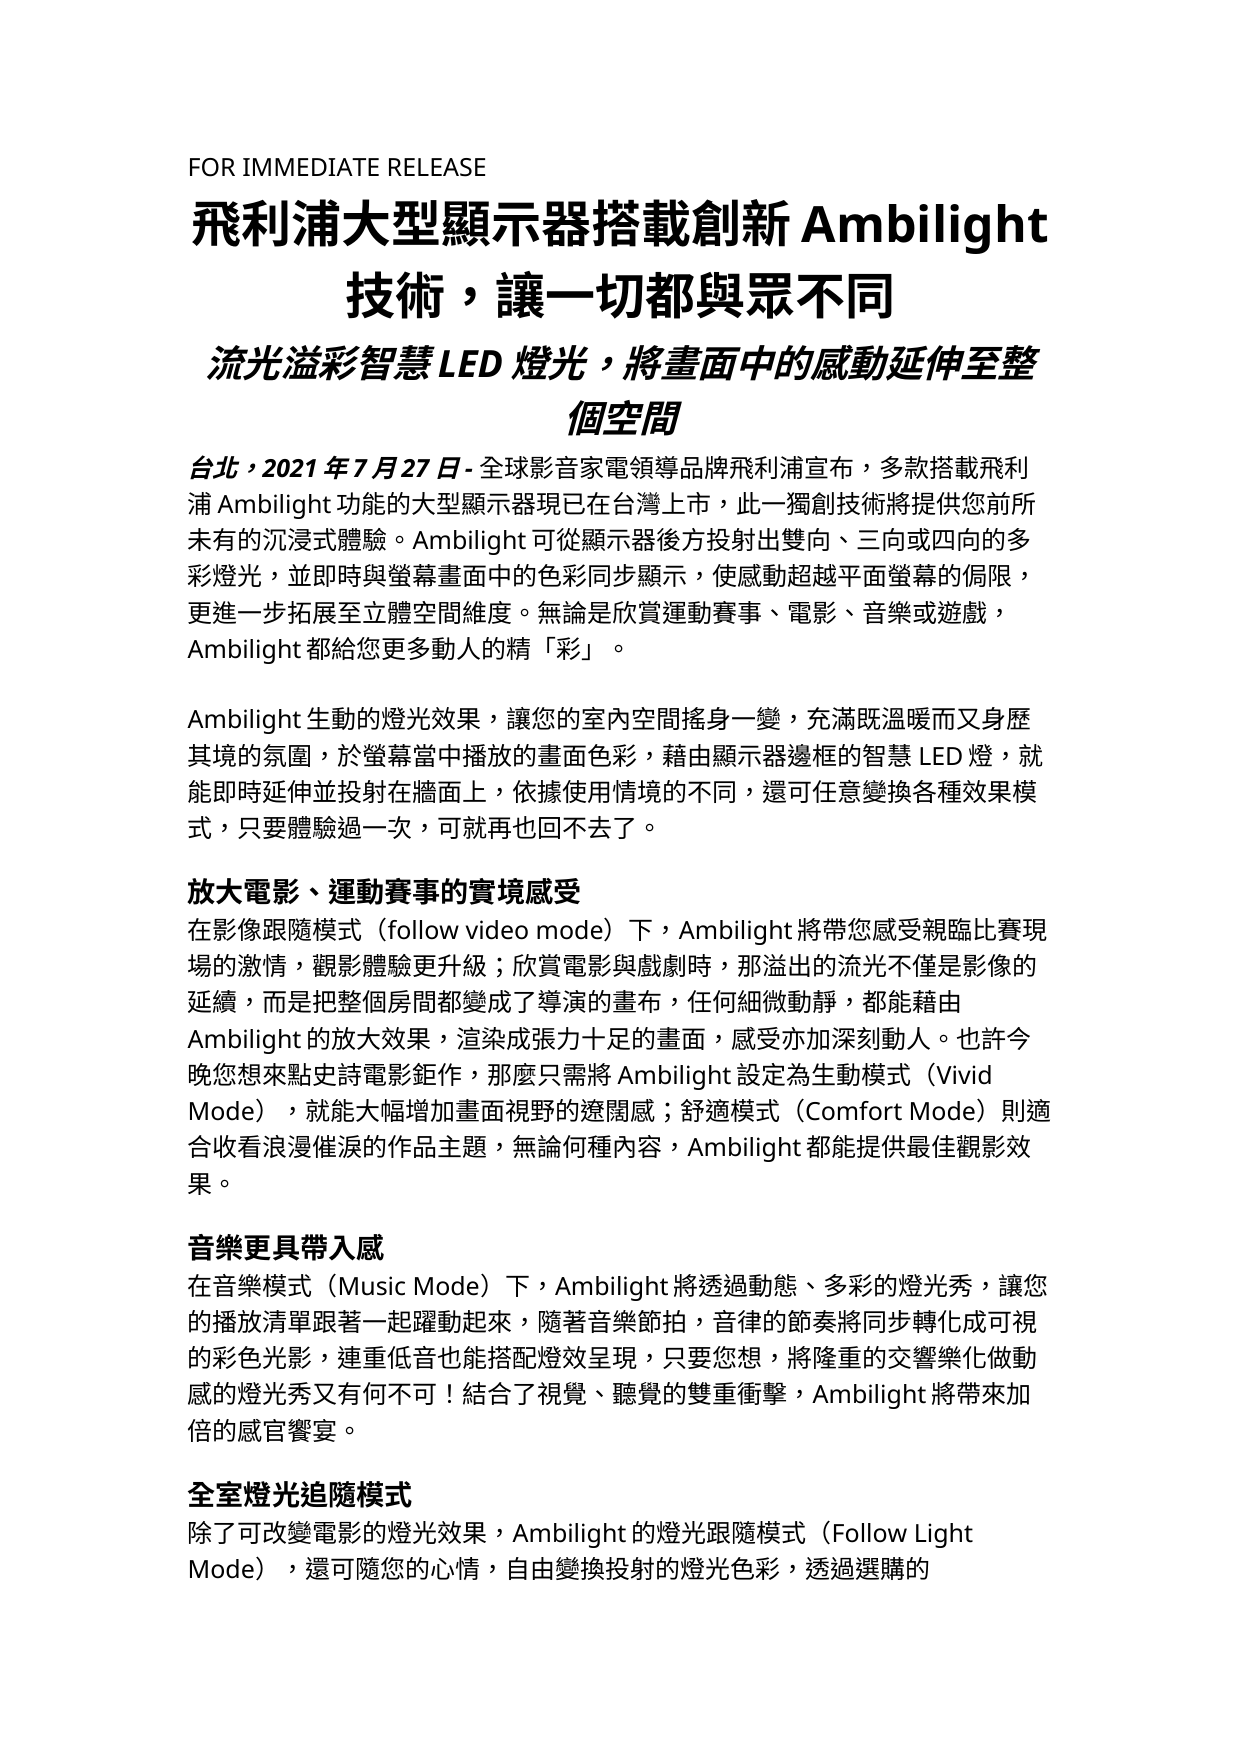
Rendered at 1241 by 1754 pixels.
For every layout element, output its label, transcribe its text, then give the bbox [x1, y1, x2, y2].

subtitle 流光溢彩智慧LED燈光，將畫面中的感動延伸至整個空間 [187, 334, 1053, 443]
subtitle 全室燈光追隨模式 [187, 1472, 1053, 1513]
text 在音樂模式（Music Mode）下，Ambilight將透過動態、多彩的燈光秀，讓您的播放清單跟著一起躍動起來，隨著音樂節拍，音律的節奏將同步轉化成可視的彩色光影，連重低音也能搭配燈效呈現，只要您想，將隆重的交響樂化做動感的燈光秀又有何不可！結合了視覺、聽覺的雙重衝擊，Ambilight將帶來加倍的感官饗宴。 [187, 1266, 1053, 1447]
text 台北，2021年7月27日 - 全球影音家電領導品牌飛利浦宣布，多款搭載飛利浦Ambilight功能的大型顯示器現已在台灣上市，此一獨創技術將提供您前所未有的沉浸式體驗。Ambilight可從顯示器後方投射出雙向、三向或四向的多彩燈光，並即時與螢幕畫面中的色彩同步顯示，使感動超越平面螢幕的侷限，更進一步拓展至立體空間維度。無論是欣賞運動賽事、電影、音樂或遊戲，Ambilight都給您更多動人的精「彩」。 Ambilight生動的燈光效果，讓您的室內空間搖身一變，充滿既溫暖而又身歷其境的氛圍，於螢幕當中播放的畫面色彩，藉由顯示器邊框的智慧 LED燈，就能即時延伸並投射在牆面上，依據使用情境的不同，還可任意變換各種效果模式，只要體驗過一次，可就再也回不去了。 [187, 448, 1053, 845]
text FOR IMMEDIATE RELEASE [187, 150, 1053, 184]
subtitle 放大電影、運動賽事的實境感受 [187, 870, 1053, 910]
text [187, 1513, 1053, 1586]
subtitle 音樂更具帶入感 [187, 1225, 1053, 1266]
text 在影像跟隨模式（follow video mode）下，Ambilight將帶您感受親臨比賽現場的激情，觀影體驗更升級；欣賞電影與戲劇時，那溢出的流光不僅是影像的延續，而是把整個房間都變成了導演的畫布，任何細微動靜，都能藉由Ambilight的放大效果，渲染成張力十足的畫面，感受亦加深刻動人。也許今晚您想來點史詩電影鉅作，那麼只需將Ambilight設定為生動模式（Vivid Mode），就能大幅增加畫面視野的遼闊感；舒適模式（Comfort Mode）則適合收看浪漫催淚的作品主題，無論何種內容，Ambilight都能提供最佳觀影效果。 [187, 910, 1053, 1200]
subtitle 飛利浦大型顯示器搭載創新Ambilight技術，讓一切都與眾不同 [187, 184, 1053, 329]
